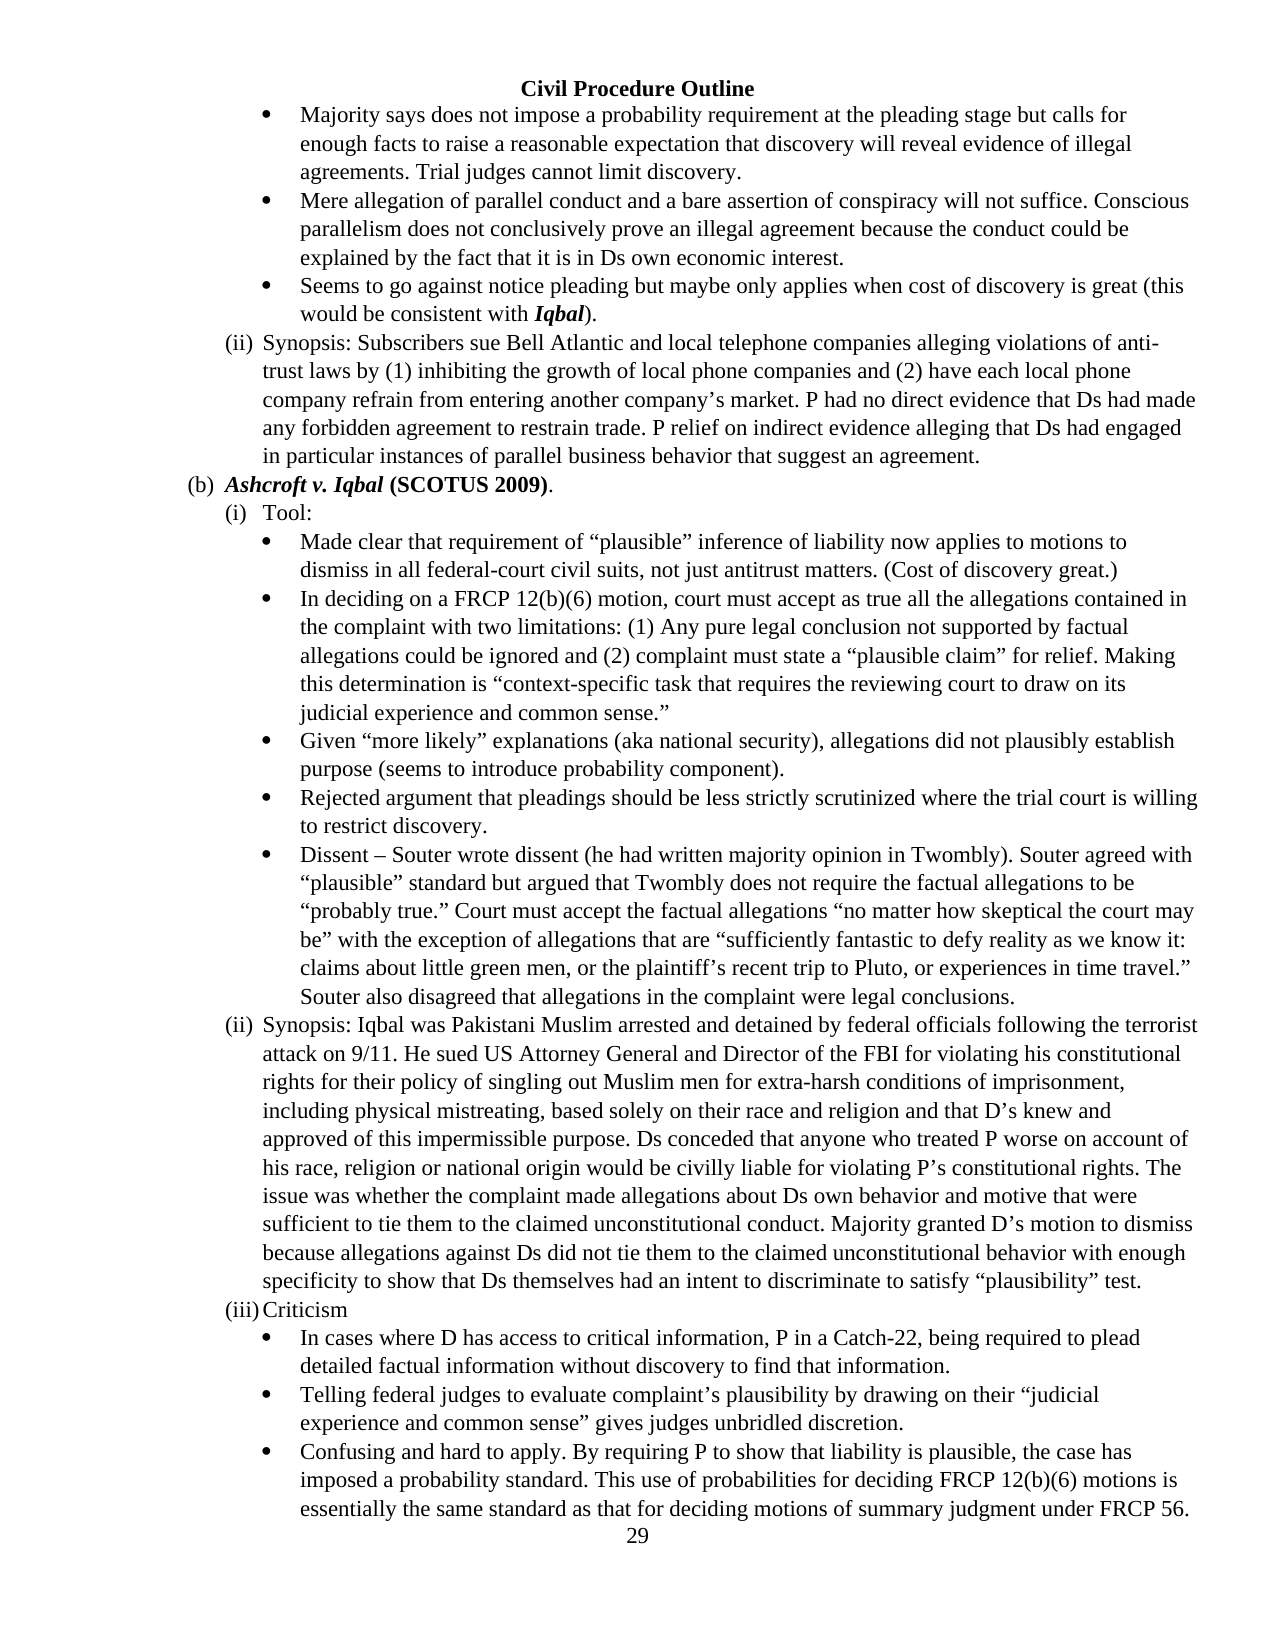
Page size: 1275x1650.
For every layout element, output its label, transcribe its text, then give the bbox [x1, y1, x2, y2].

list Seems to go against notice pleading but maybe only applies when cost of discovery is great (this would be consistent with Iqbal). [262, 272, 1200, 327]
list Criticism [225, 1296, 1200, 1322]
list In deciding on a FRCP 12(b)(6) motion, court must accept as true all the allegations contained in the complaint with two limitations: (1) Any pure legal conclusion not supported by factual allegations could be ignored and (2) complaint must state a “plausible claim” for relief. Making this determination is “context-specific task that requires the reviewing court to draw on its judicial experience and common sense.” [262, 585, 1200, 725]
list Ashcroft v. Iqbal (SCOTUS 2009). [187, 471, 1200, 497]
list Dissent – Souter wrote dissent (he had written majority opinion in Twombly). Souter agreed with “plausible” standard but argued that Twombly does not require the factual allegations to be “probably true.” Court must accept the factual allegations “no matter how skeptical the court may be” with the exception of allegations that are “sufficiently fantastic to defy reality as we know it: claims about little green men, or the plaintiff’s recent trip to Pluto, or experiences in time travel.” Souter also disagreed that allegations in the complaint were legal conclusions. [262, 841, 1200, 1009]
list Rejected argument that pleadings should be less strictly scrutinized where the trial court is willing to restrict discovery. [262, 784, 1200, 839]
list Majority says does not impose a probability requirement at the pleading stage but calls for enough facts to raise a reasonable expectation that discovery will reveal evidence of illegal agreements. Trial judges cannot limit discovery. [262, 101, 1200, 184]
list Synopsis: Iqbal was Pakistani Muslim arrested and detained by federal officials following the terrorist attack on 9/11. He sued US Attorney General and Director of the FBI for violating his constitutional rights for their policy of singling out Muslim men for extra-harsh conditions of imprisonment, including physical mistreating, based solely on their race and religion and that D’s knew and approved of this impermissible purpose. Ds conceded that anyone who treated P worse on account of his race, religion or national origin would be civilly liable for violating P’s constitutional rights. The issue was whether the complaint made allegations about Ds own behavior and motive that were sufficient to tie them to the claimed unconstitutional conduct. Majority granted D’s motion to dismiss because allegations against Ds did not tie them to the claimed unconstitutional behavior with enough specificity to show that Ds themselves had an intent to discriminate to satisfy “plausibility” test. [225, 1011, 1200, 1294]
list Telling federal judges to evaluate complaint’s plausibility by drawing on their “judicial experience and common sense” gives judges unbridled discretion. [262, 1381, 1200, 1436]
list Mere allegation of parallel conduct and a bare assertion of conspiracy will not suffice. Conscious parallelism does not conclusively prove an illegal agreement because the conduct could be explained by the fact that it is in Ds own economic interest. [262, 187, 1200, 270]
list Tool: [225, 499, 1200, 526]
list Given “more likely” explanations (aka national security), allegations did not plausibly establish purpose (seems to introduce probability component). [262, 727, 1200, 782]
list In cases where D has access to critical information, P in a Catch-22, being required to plead detailed factual information without discovery to find that information. [262, 1324, 1200, 1379]
list Made clear that requirement of “plausible” inference of liability now applies to motions to dismiss in all federal-court civil suits, not just antitrust matters. (Cost of discovery great.) [262, 528, 1200, 583]
list Synopsis: Subscribers sue Bell Atlantic and local telephone companies alleging violations of anti-trust laws by (1) inhibiting the growth of local phone companies and (2) have each local phone company refrain from entering another company’s market. P had no direct evidence that Ds had made any forbidden agreement to restrain trade. P relief on indirect evidence alleging that Ds had engaged in particular instances of parallel business behavior that suggest an agreement. [225, 329, 1200, 469]
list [262, 1438, 1200, 1521]
